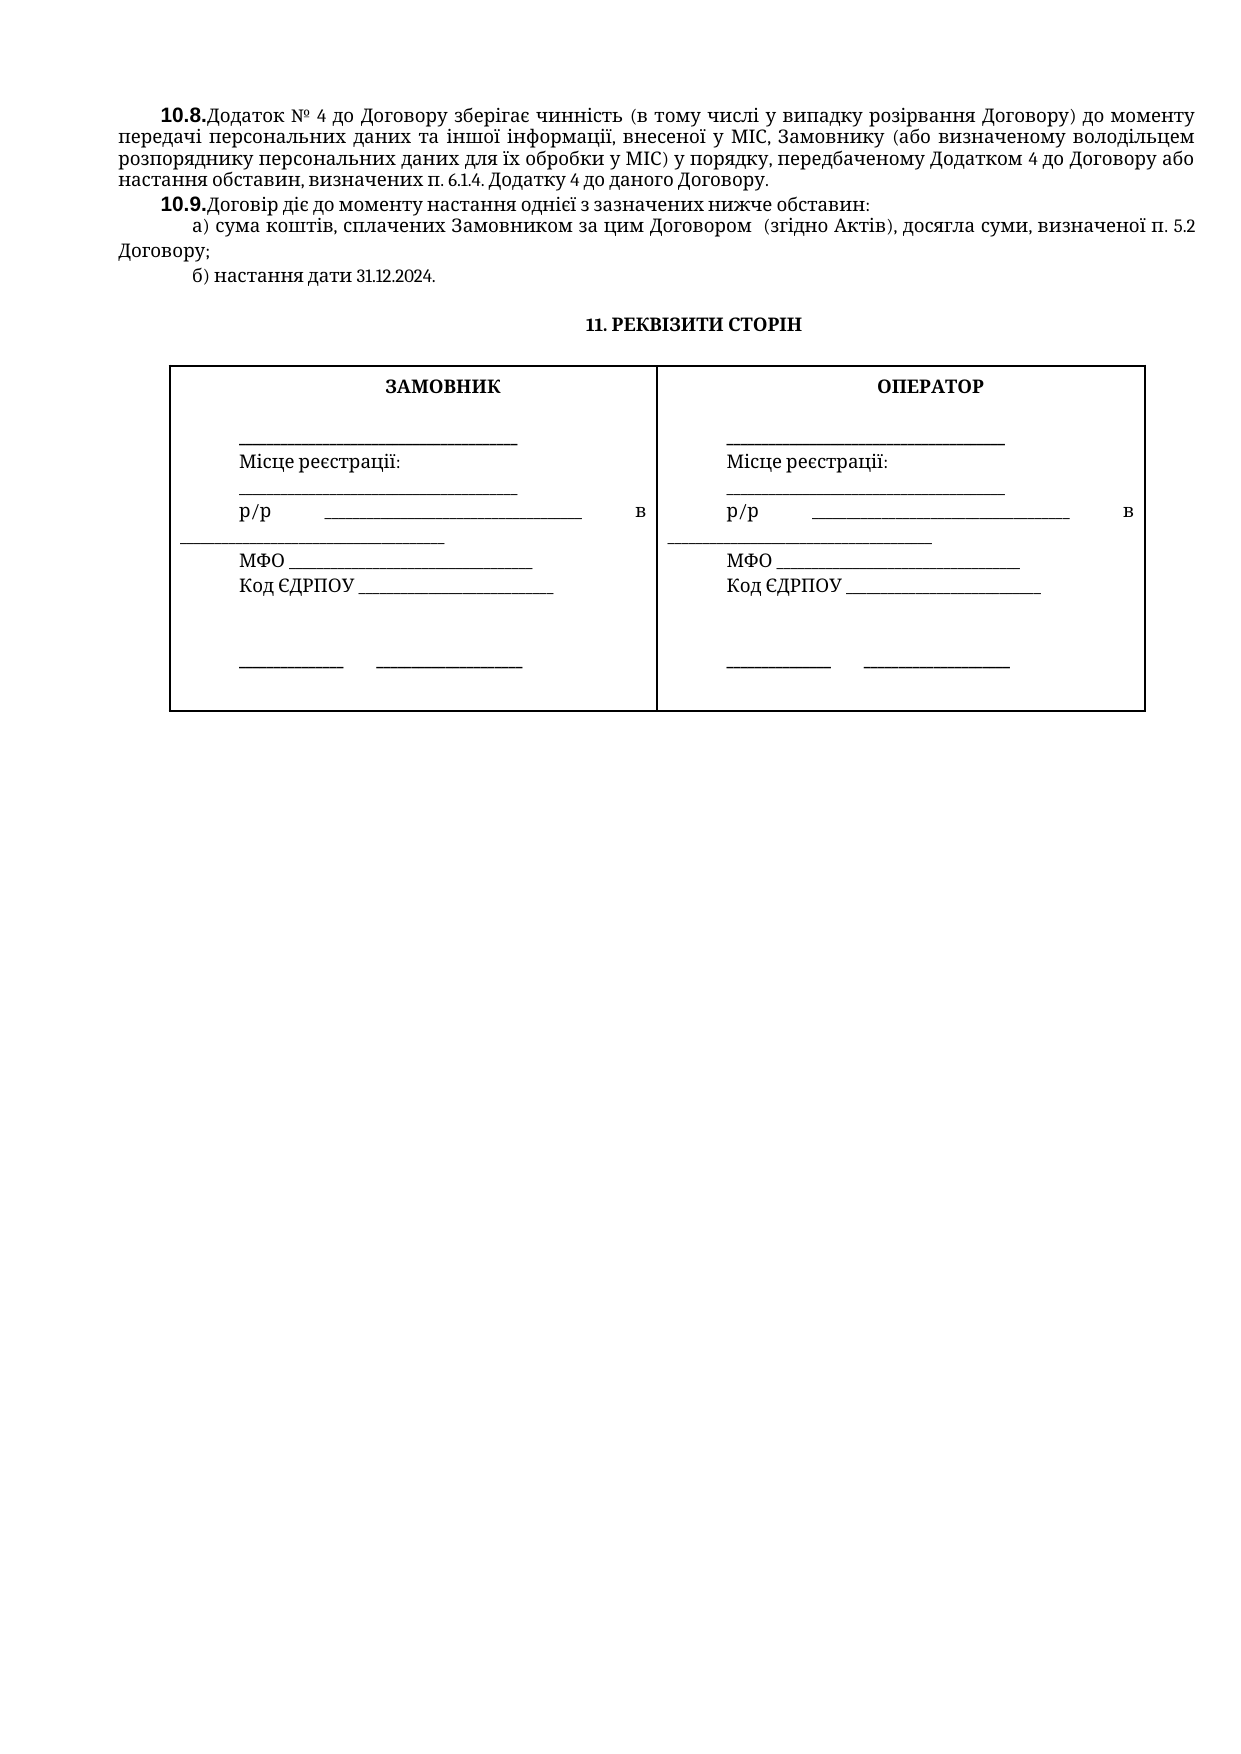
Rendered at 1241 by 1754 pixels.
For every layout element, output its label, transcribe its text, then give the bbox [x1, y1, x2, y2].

text б) настання дати 31.12.2024. [118, 265, 1196, 287]
text 11. РЕКВІЗИТИ СТОРІН [118, 315, 1196, 337]
list Договір діє до моменту настання однієї з зазначених нижче обставин: [118, 192, 1196, 216]
list Додаток № 4 до Договору зберігає чинність (в тому числі у випадку розірвання Договору) до моменту передачі персональних даних та іншої інформації, внесеної у МІС, Замовнику (або визначеному володільцем розпоряднику персональних даних для їх обробки у МІС) у порядку, передбаченому Додатком 4 до Договору або настання обставин, визначених п. 6.1.4. Додатку 4 до даного Договору. [118, 103, 1196, 192]
table_header ЗАМОВНИК ________________________________________ Місце реєстрації: ________________________________________ р/р _____________________________________ в ______________________________________ МФО ___________________________________ Код ЄДРПОУ ____________________________ _______________ _____________________ [171, 367, 656, 710]
table_header ОПЕРАТОР ________________________________________ Місце реєстрації: ________________________________________ р/р _____________________________________ в ______________________________________ МФО ___________________________________ Код ЄДРПОУ ____________________________ _______________ _____________________ [658, 367, 1144, 710]
text а) сума коштів, сплачених Замовником за цим Договором (згідно Актів), досягла суми, визначеної п. 5.2 Договору; [118, 216, 1196, 262]
